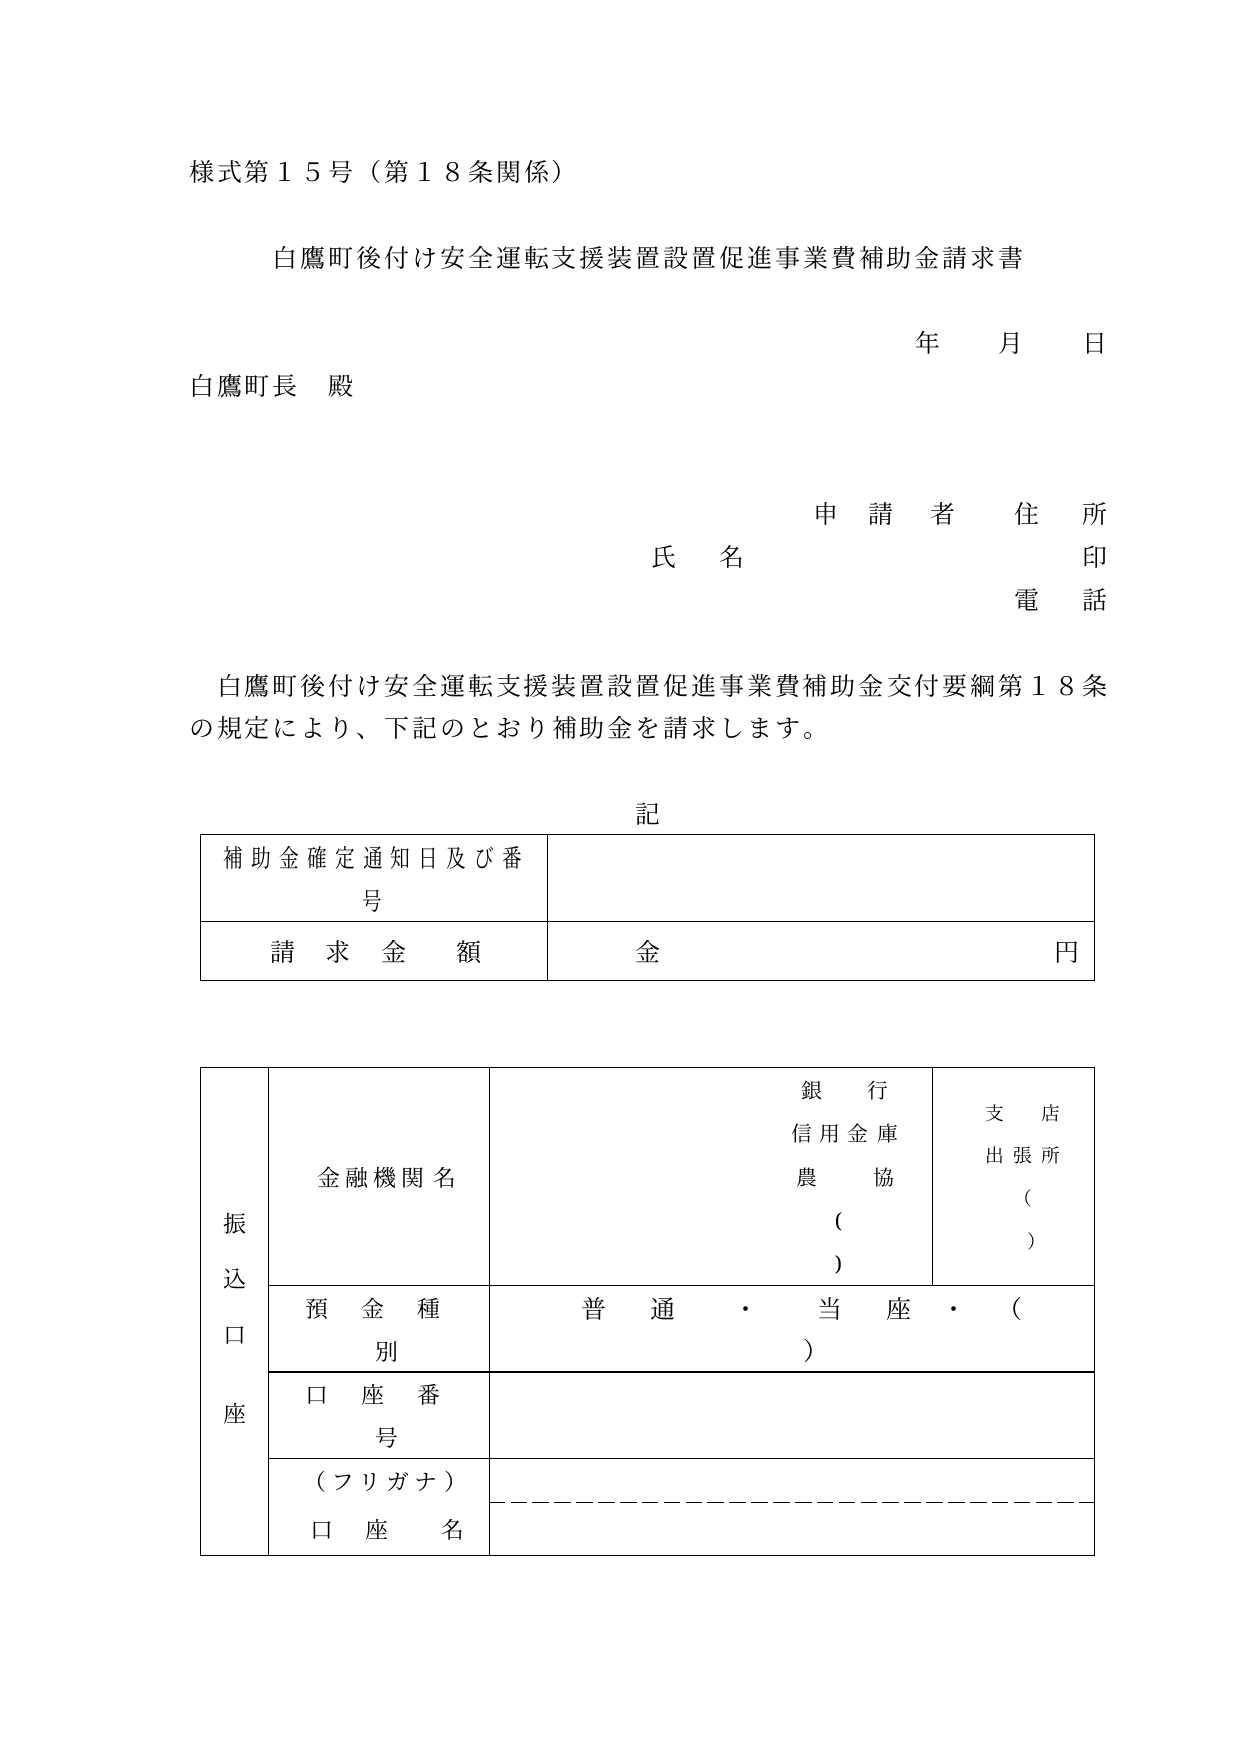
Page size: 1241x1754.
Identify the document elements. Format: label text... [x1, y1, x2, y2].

table_header 振込口座 [201, 1068, 268, 1555]
table_cell 信用金庫 [751, 1110, 932, 1154]
table_cell 請求金額 [201, 922, 547, 980]
table_cell [490, 1502, 1094, 1555]
text 記 [189, 791, 1110, 834]
text 白鷹町後付け安全運転支援装置設置促進事業費補助金交付要綱第１８条の規定により、下記のとおり補助金を請求します。 [189, 663, 1110, 748]
table_cell [490, 1459, 1094, 1502]
table_cell [490, 1373, 1094, 1458]
table_cell 金 円 [548, 922, 1094, 980]
table_cell 農協 [751, 1154, 932, 1198]
table_cell 口座名 [269, 1502, 489, 1555]
text 白鷹町後付け安全運転支援装置設置促進事業費補助金請求書 [189, 235, 1110, 278]
table_cell ( ) [751, 1198, 932, 1285]
text 様式第１５号（第１８条関係） [189, 149, 1110, 192]
table_header 銀行 [751, 1068, 932, 1110]
text 年 月 日 [189, 320, 1110, 363]
table_header [548, 835, 1094, 921]
table_cell 預金種別 [269, 1286, 489, 1371]
table_cell （フリガナ） [269, 1459, 489, 1502]
table_cell 口座番号 [269, 1373, 489, 1458]
text 氏名 印 [189, 534, 1110, 577]
table_cell 普通 ・ 当座 ・ （ ） [490, 1286, 1094, 1371]
text 白鷹町長 殿 [189, 363, 1110, 406]
table_header 補助金確定通知日及び番号 [201, 835, 547, 921]
text 申請者 住所 [189, 492, 1110, 534]
table_header [490, 1068, 751, 1285]
table_header 支 店 出張所 （ ） [933, 1068, 1094, 1285]
text 電話 [189, 577, 1110, 620]
table_header 金融機関名 [269, 1068, 489, 1285]
